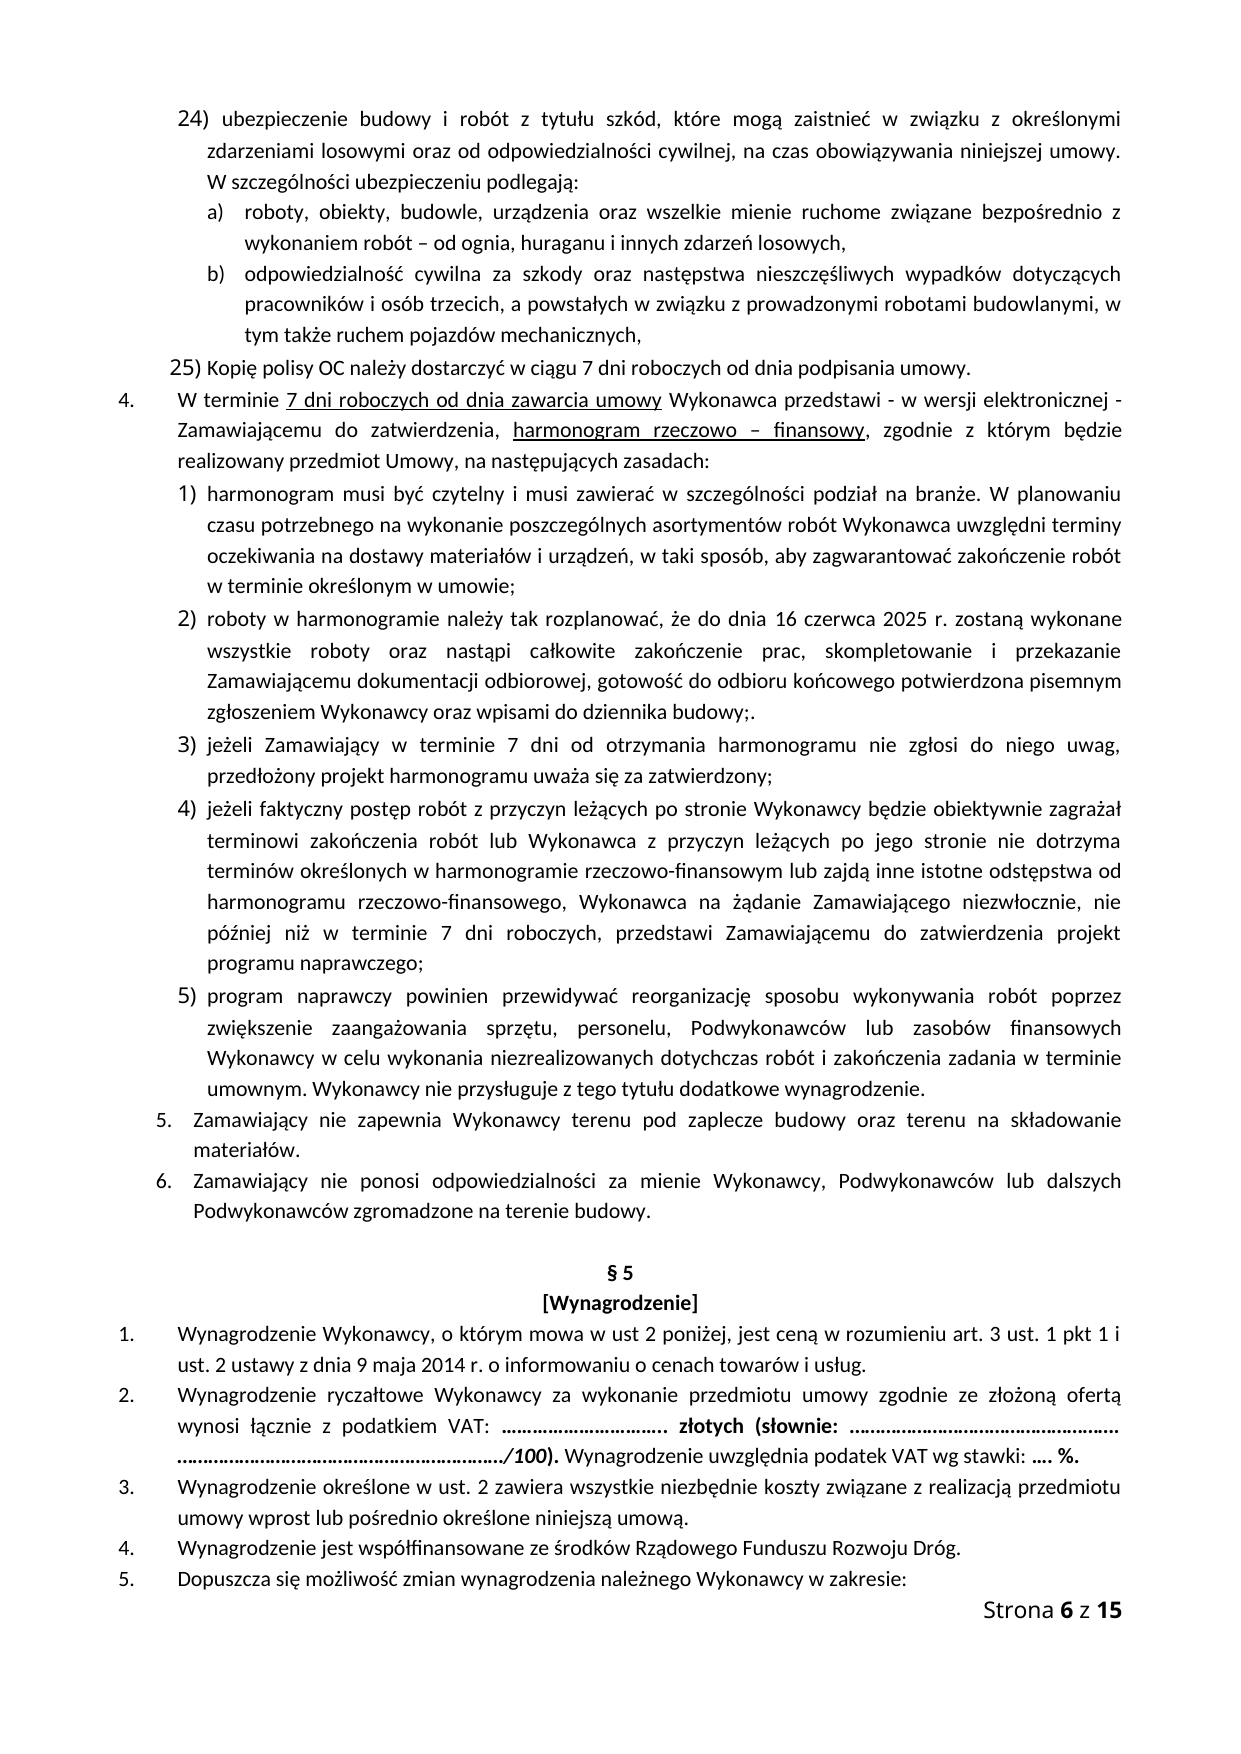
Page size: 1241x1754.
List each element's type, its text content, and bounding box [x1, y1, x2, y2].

list odpowiedzialność cywilna za szkody oraz następstwa nieszczęśliwych wypadków dotyczących pracowników i osób trzecich, a powstałych w związku z prowadzonymi robotami budowlanymi, w tym także ruchem pojazdów mechanicznych, [207, 260, 1122, 348]
list Dopuszcza się możliwość zmian wynagrodzenia należnego Wykonawcy w zakresie: [118, 1565, 1122, 1592]
list roboty, obiekty, budowle, urządzenia oraz wszelkie mienie ruchome związane bezpośrednio z wykonaniem robót – od ognia, huraganu i innych zdarzeń losowych, [207, 198, 1122, 256]
list Zamawiający nie zapewnia Wykonawcy terenu pod zaplecze budowy oraz terenu na składowanie materiałów. [156, 1106, 1122, 1163]
list program naprawczy powinien przewidywać reorganizację sposobu wykonywania robót poprzez zwiększenie zaangażowania sprzętu, personelu, Podwykonawców lub zasobów finansowych Wykonawcy w celu wykonania niezrealizowanych dotychczas robót i zakończenia zadania w terminie umownym. Wykonawcy nie przysługuje z tego tytułu dodatkowe wynagrodzenie. [177, 980, 1122, 1102]
list W terminie 7 dni roboczych od dnia zawarcia umowy Wykonawca przedstawi - w wersji elektronicznej - Zamawiającemu do zatwierdzenia, harmonogram rzeczowo – finansowy, zgodnie z którym będzie realizowany przedmiot Umowy, na następujących zasadach: [118, 386, 1122, 474]
list Wynagrodzenie Wykonawcy, o którym mowa w ust 2 poniżej, jest ceną w rozumieniu art. 3 ust. 1 pkt 1 i ust. 2 ustawy z dnia 9 maja 2014 r. o informowaniu o cenach towarów i usług. [118, 1320, 1122, 1377]
list Zamawiający nie ponosi odpowiedzialności za mienie Wykonawcy, Podwykonawców lub dalszych Podwykonawców zgromadzone na terenie budowy. [156, 1167, 1122, 1224]
list jeżeli faktyczny postęp robót z przyczyn leżących po stronie Wykonawcy będzie obiektywnie zagrażał terminowi zakończenia robót lub Wykonawca z przyczyn leżących po jego stronie nie dotrzyma terminów określonych w harmonogramie rzeczowo-finansowym lub zajdą inne istotne odstępstwa od harmonogramu rzeczowo-finansowego, Wykonawca na żądanie Zamawiającego niezwłocznie, nie później niż w terminie 7 dni roboczych, przedstawi Zamawiającemu do zatwierdzenia projekt programu naprawczego; [177, 793, 1122, 976]
list Wynagrodzenie jest współfinansowane ze środków Rządowego Funduszu Rozwoju Dróg. [118, 1534, 1122, 1561]
list roboty w harmonogramie należy tak rozplanować, że do dnia 16 czerwca 2025 r. zostaną wykonane wszystkie roboty oraz nastąpi całkowite zakończenie prac, skompletowanie i przekazanie Zamawiającemu dokumentacji odbiorowej, gotowość do odbioru końcowego potwierdzona pisemnym zgłoszeniem Wykonawcy oraz wpisami do dziennika budowy;. [177, 603, 1122, 725]
list Wynagrodzenie określone w ust. 2 zawiera wszystkie niezbędnie koszty związane z realizacją przedmiotu umowy wprost lub pośrednio określone niniejszą umową. [118, 1473, 1122, 1531]
list Kopię polisy OC należy dostarczyć w ciągu 7 dni roboczych od dnia podpisania umowy. [169, 352, 1122, 381]
list jeżeli Zamawiający w terminie 7 dni od otrzymania harmonogramu nie zgłosi do niego uwag, przedłożony projekt harmonogramu uważa się za zatwierdzony; [177, 729, 1122, 789]
text [Wynagrodzenie] [118, 1289, 1122, 1316]
list harmonogram musi być czytelny i musi zawierać w szczególności podział na branże. W planowaniu czasu potrzebnego na wykonanie poszczególnych asortymentów robót Wykonawca uwzględni terminy oczekiwania na dostawy materiałów i urządzeń, w taki sposób, aby zagwarantować zakończenie robót w terminie określonym w umowie; [177, 478, 1122, 599]
list ubezpieczenie budowy i robót z tytułu szkód, które mogą zaistnieć w związku z określonymi zdarzeniami losowymi oraz od odpowiedzialności cywilnej, na czas obowiązywania niniejszej umowy. W szczególności ubezpieczeniu podlegają: [177, 103, 1122, 194]
text § 5 [118, 1259, 1122, 1286]
list Wynagrodzenie ryczałtowe Wykonawcy za wykonanie przedmiotu umowy zgodnie ze złożoną ofertą wynosi łącznie z podatkiem VAT: ………………………….. złotych (słownie: ……………………………………………. ………………………………………………………/100). Wynagrodzenie uwzględnia podatek VAT wg stawki: …. %. [118, 1381, 1122, 1469]
